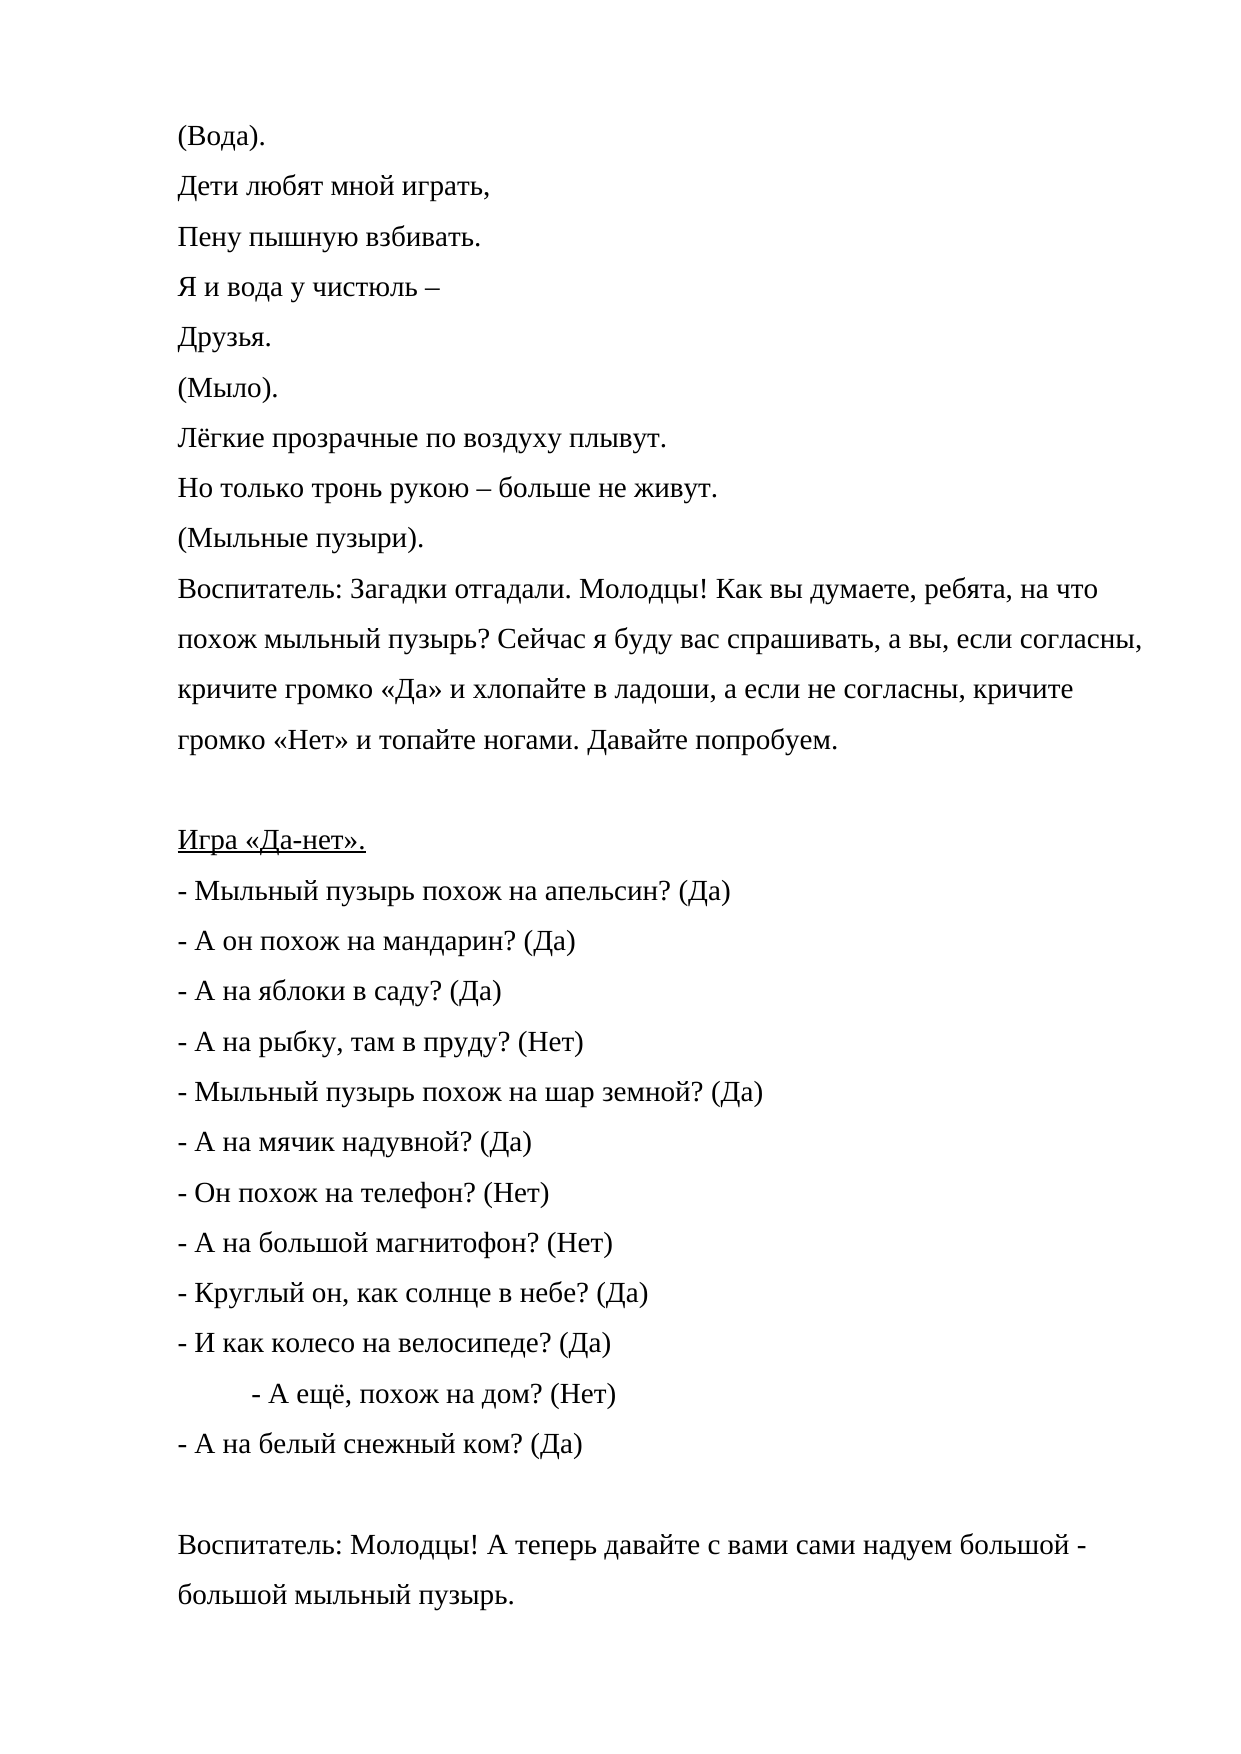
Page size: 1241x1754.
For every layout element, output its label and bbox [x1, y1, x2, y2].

text [177, 118, 1152, 1359]
text [177, 1376, 1152, 1611]
